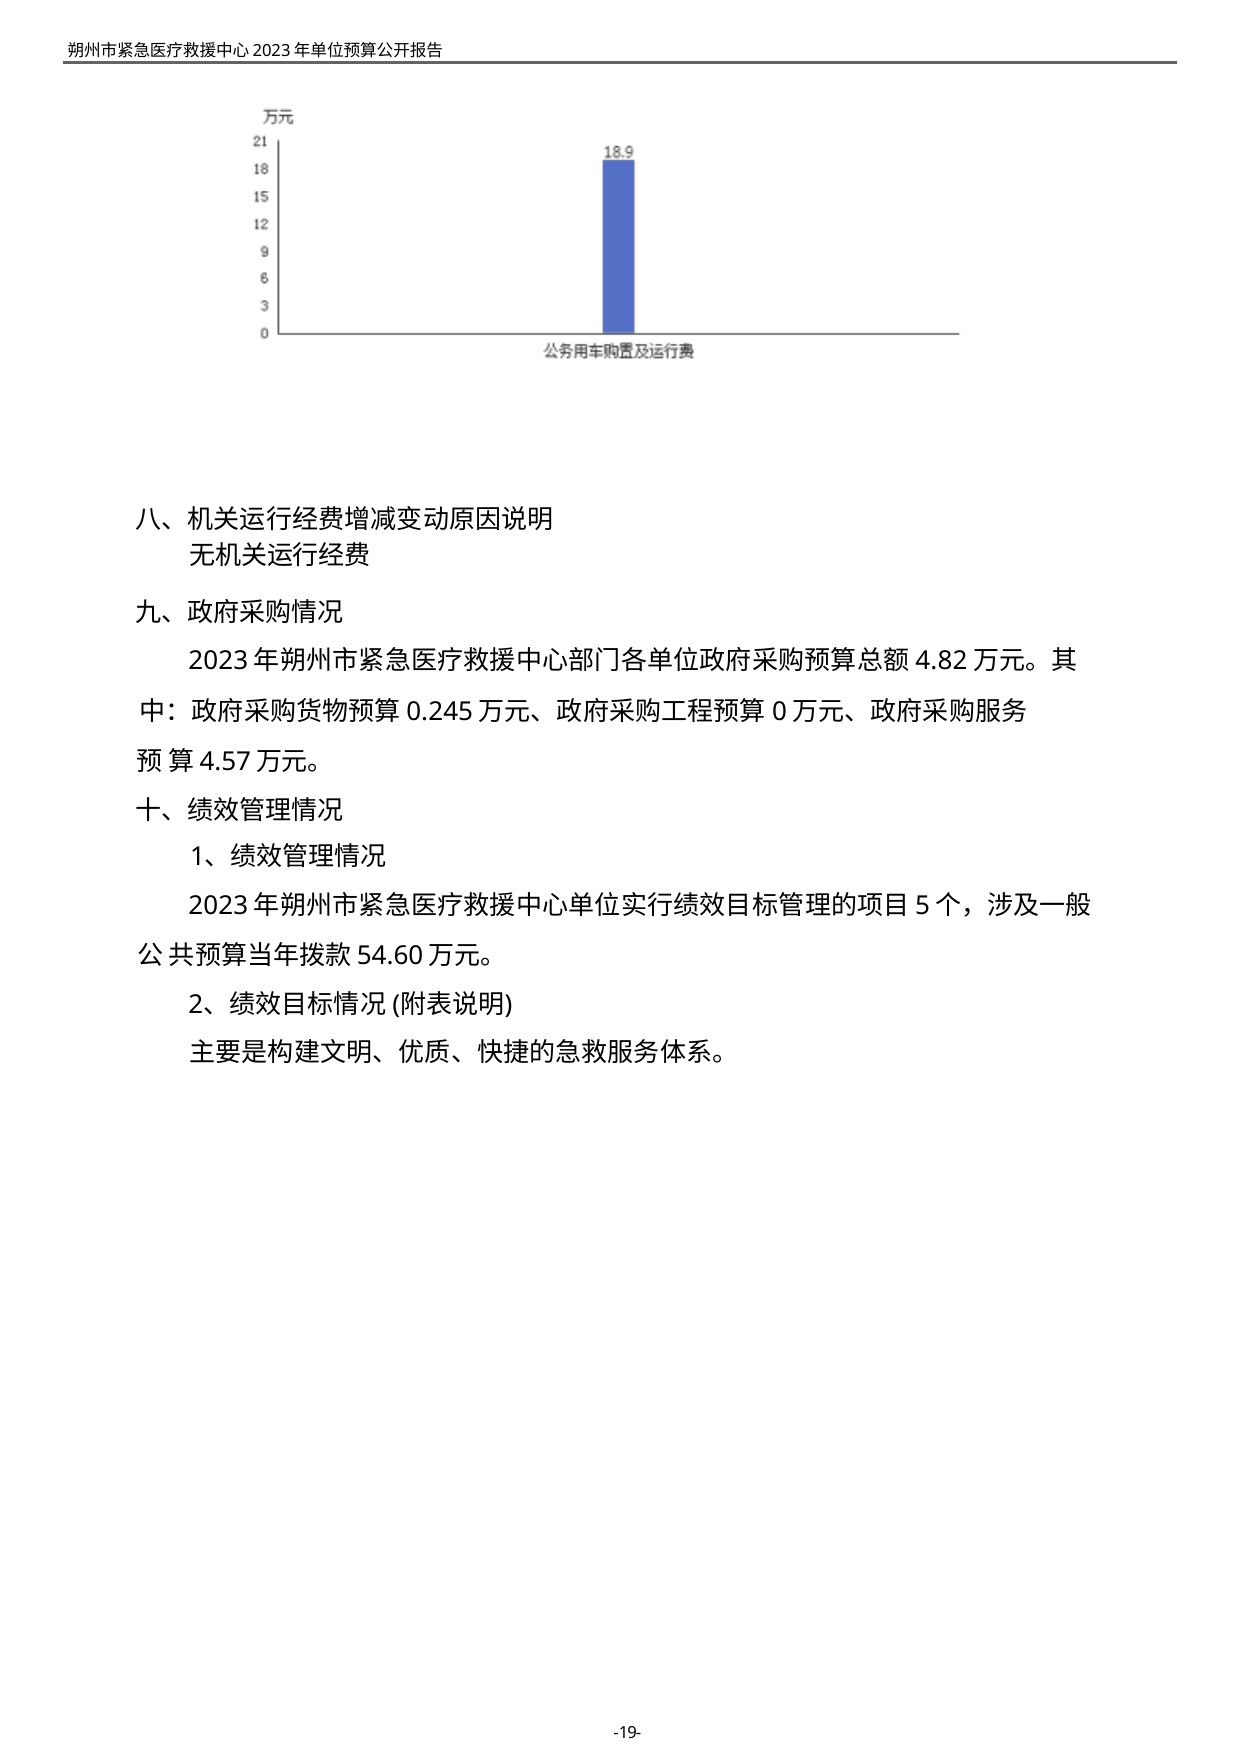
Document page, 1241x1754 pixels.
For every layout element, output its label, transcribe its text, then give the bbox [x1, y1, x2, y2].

text 中：政府采购货物预算0.245万元、政府采购工程预算 0万元、政府采购服务预 算4.57万元。 [136, 690, 1043, 778]
picture [134, 88, 1105, 410]
text 1、绩效管理情况 [190, 839, 1231, 874]
text 八、机关运行经费增减变动原因说明 [135, 500, 1231, 536]
text 2023年朔州市紧急医疗救援中心单位实行绩效目标管理的项目5个，涉及一般公 共预算当年拨款54.60万元。 [137, 884, 1094, 972]
text 2023年朔州市紧急医疗救援中心部门各单位政府采购预算总额4.82万元。其 [188, 641, 1231, 676]
text 主要是构建文明、优质、快捷的急救服务体系。 [189, 1033, 1231, 1068]
text 十、绩效管理情况 [135, 791, 1231, 826]
text 无机关运行经费 [189, 548, 1231, 593]
text 九、政府采购情况 [135, 593, 1231, 628]
text 2、绩效目标情况 (附表说明) [188, 985, 1231, 1020]
